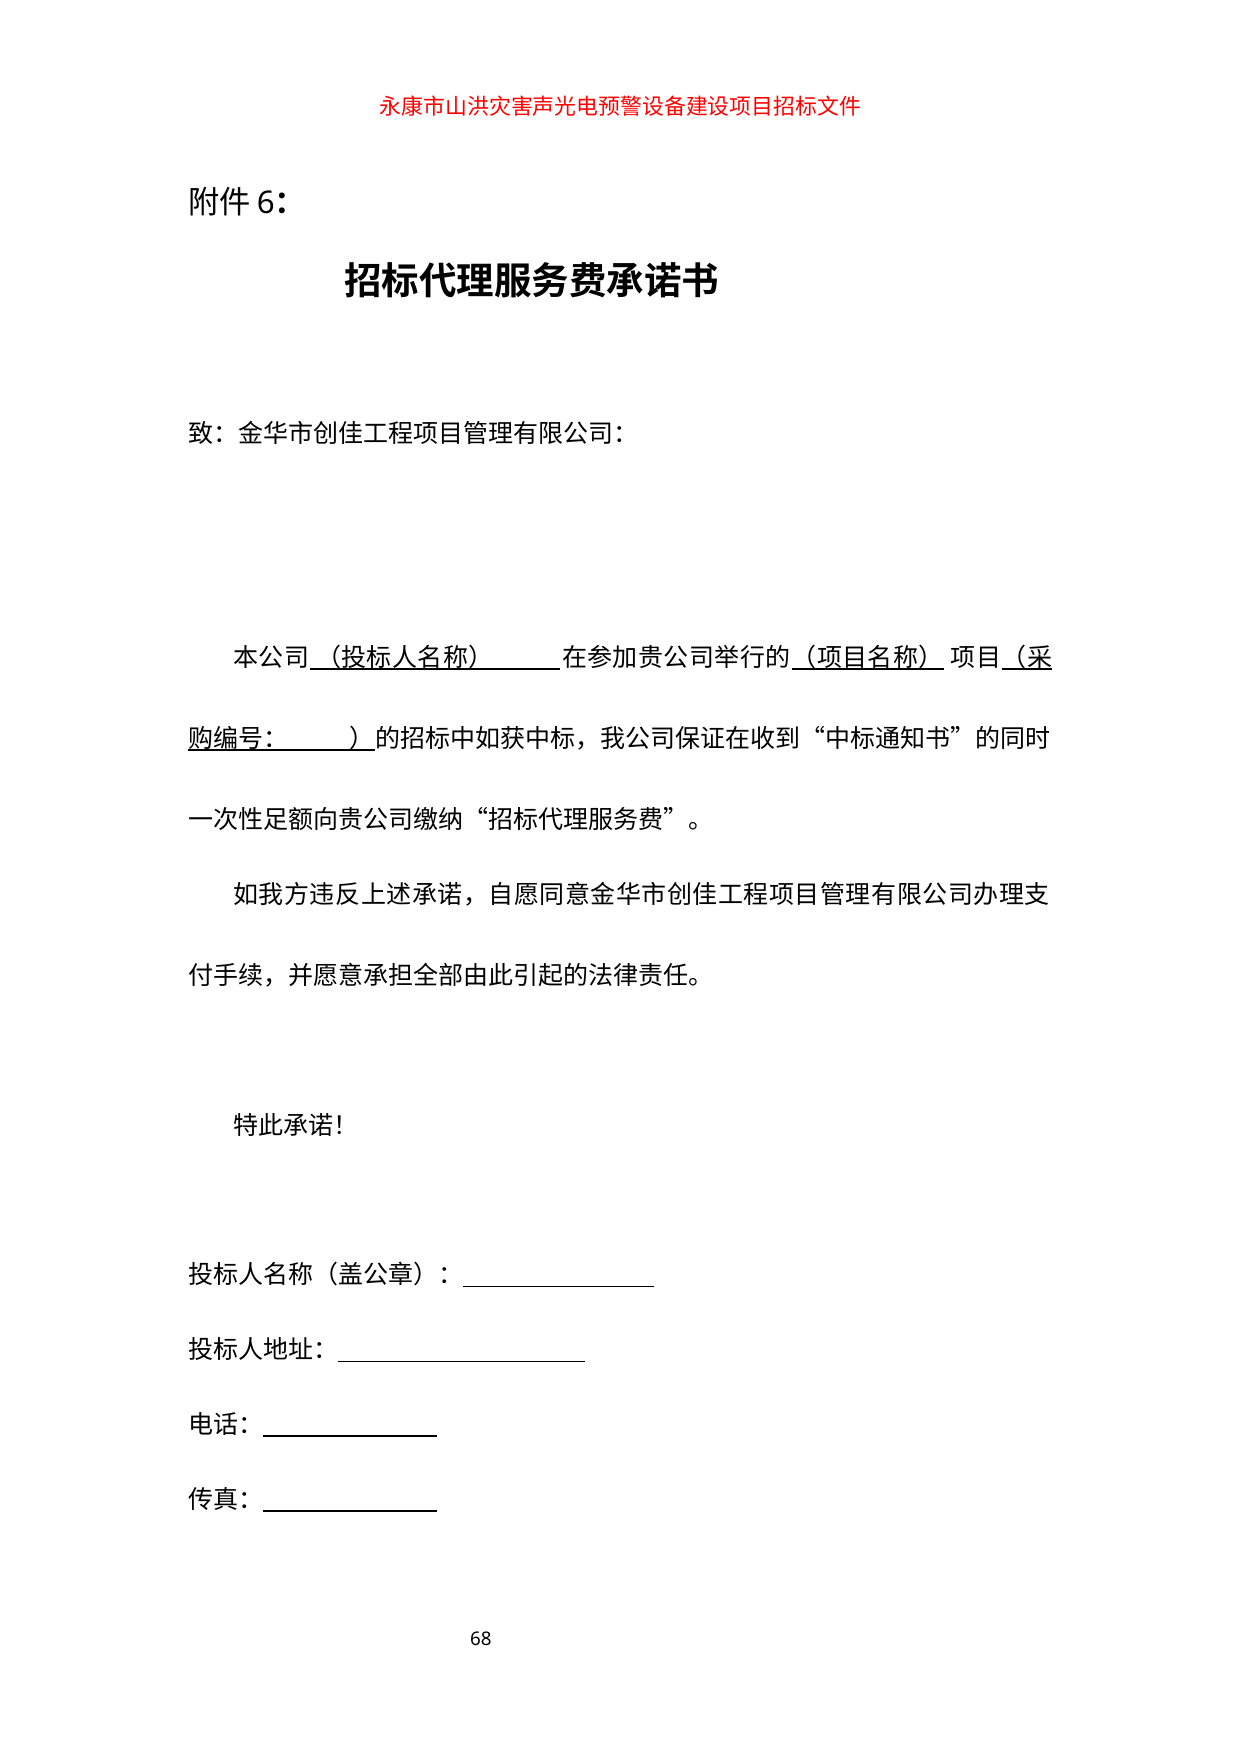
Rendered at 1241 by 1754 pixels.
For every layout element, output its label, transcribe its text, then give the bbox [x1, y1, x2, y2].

text 投标人名称（盖公章）： [188, 1239, 1052, 1307]
text 本公司 （投标人名称） 在参加贵公司举行的（项目名称） 项目（采购编号： ）的招标中如获中标，我公司保证在收到“中标通知书”的同时一次性足额向贵公司缴纳“招标代理服务费”。 [188, 621, 1052, 852]
text 传真： [188, 1463, 1052, 1531]
text 电话： [188, 1389, 1052, 1456]
text 附件6： [188, 166, 1052, 234]
text 特此承诺！ [188, 1089, 1052, 1157]
text 招标代理服务费承诺书 [188, 244, 1052, 312]
text 如我方违反上述承诺，自愿同意金华市创佳工程项目管理有限公司办理支付手续，并愿意承担全部由此引起的法律责任。 [188, 859, 1052, 1008]
text 致：金华市创佳工程项目管理有限公司： [188, 398, 1052, 465]
text 投标人地址： [188, 1314, 1052, 1381]
